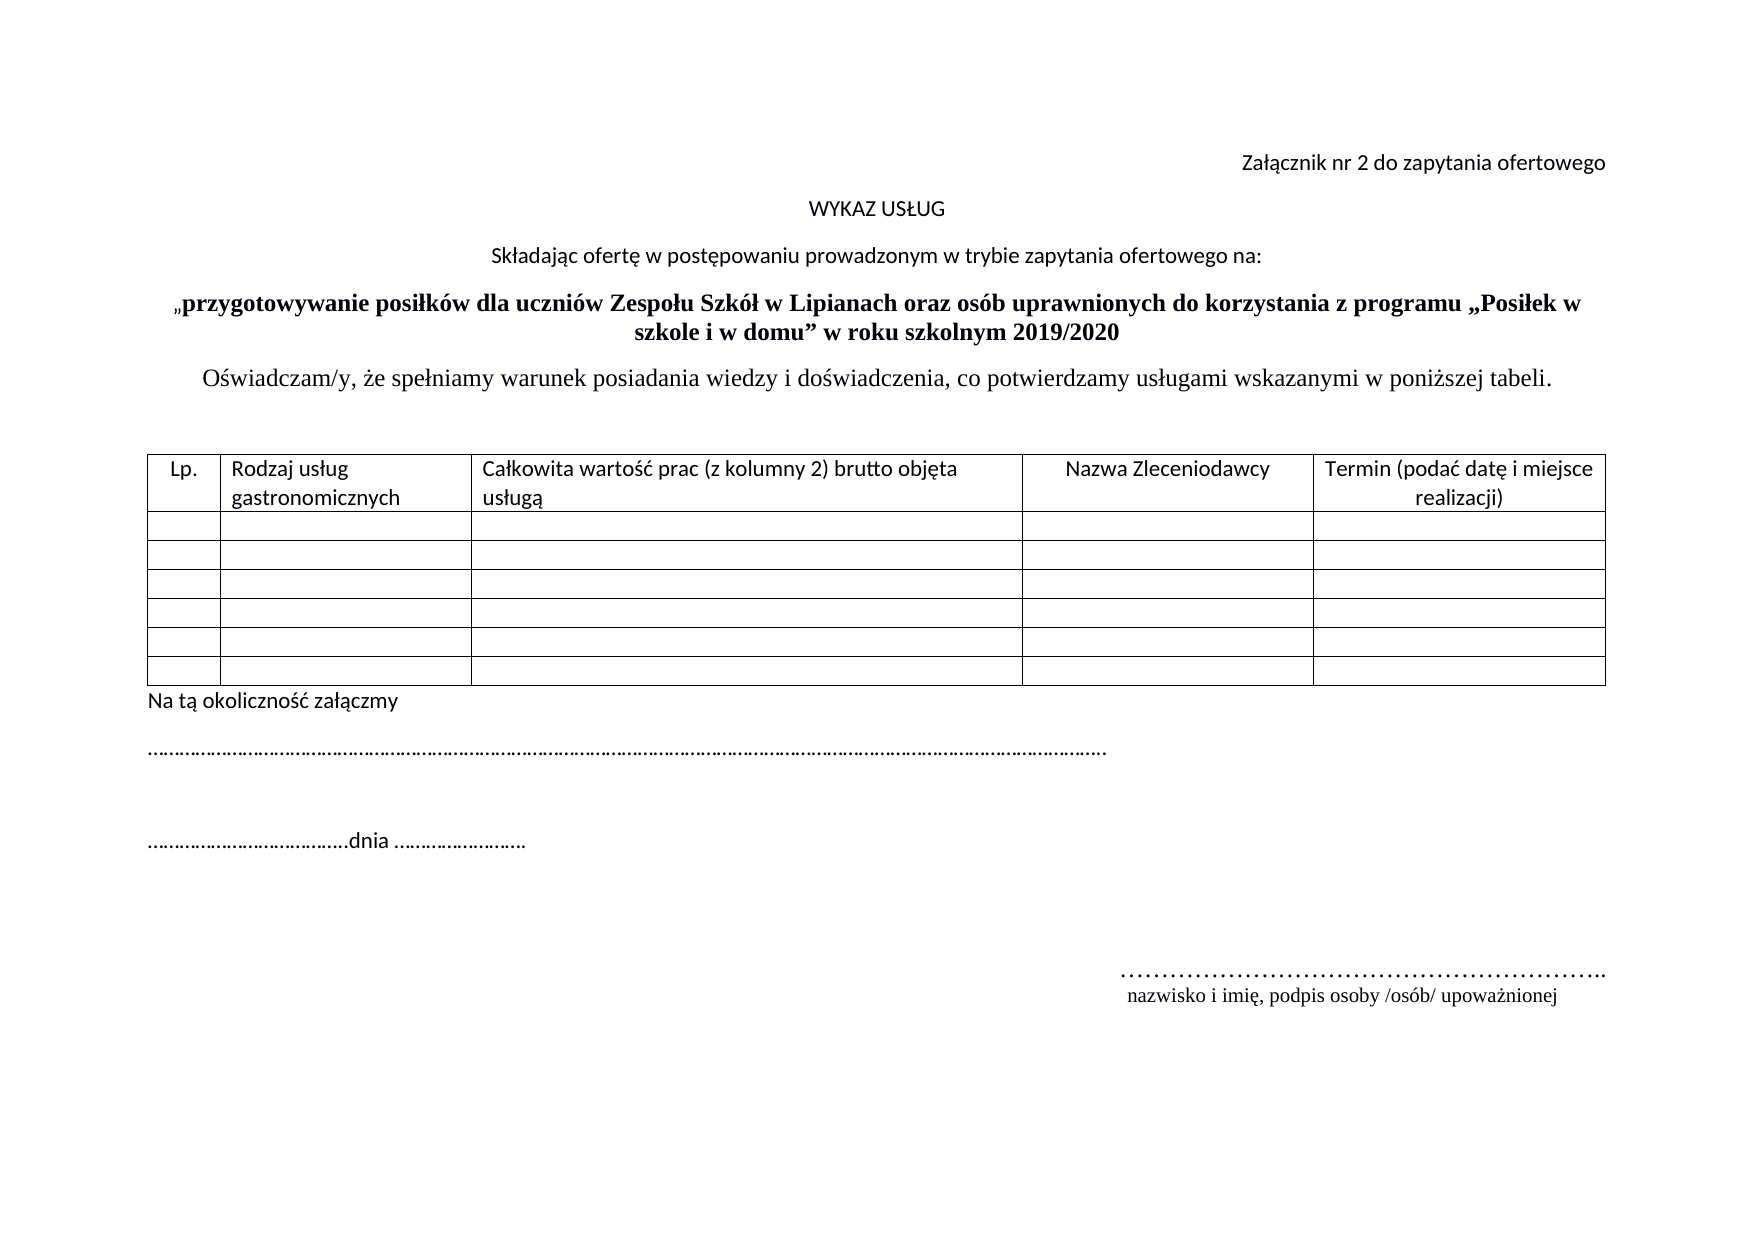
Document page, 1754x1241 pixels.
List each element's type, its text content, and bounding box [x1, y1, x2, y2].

table_cell [472, 541, 1022, 569]
text ………………………………..dnia ……………………. [148, 827, 1606, 855]
table_cell [148, 599, 220, 627]
text Składając ofertę w postępowaniu prowadzonym w trybie zapytania ofertowego na: [148, 241, 1606, 269]
table_cell [1023, 512, 1313, 540]
table_cell [1023, 628, 1313, 656]
table_cell [221, 599, 471, 627]
table_cell [472, 628, 1022, 656]
text Załącznik nr 2 do zapytania ofertowego [148, 148, 1606, 176]
table_cell [472, 657, 1022, 685]
text Oświadczam/y, że spełniamy warunek posiadania wiedzy i doświadczenia, co potwierdzamy usługami wskazanymi w poniższej tabeli. [148, 363, 1606, 391]
table_cell [148, 570, 220, 598]
table_cell [1314, 657, 1605, 685]
table_cell [221, 657, 471, 685]
table_cell [472, 599, 1022, 627]
table_cell [1023, 541, 1313, 569]
text Na tą okoliczność załączmy [148, 686, 1606, 714]
text ……………………………………………………………………………………………………………………………………………………………….. [148, 733, 1606, 761]
text nazwisko i imię, podpis osoby /osób/ upoważnionej [148, 983, 1606, 1007]
table_cell [221, 570, 471, 598]
table_cell [1314, 541, 1605, 569]
table_cell [1314, 512, 1605, 540]
table_cell [1314, 570, 1605, 598]
table_header Nazwa Zleceniodawcy [1023, 455, 1313, 511]
table_cell [1314, 628, 1605, 656]
table_header Termin (podać datę i miejsce realizacji) [1314, 455, 1605, 511]
text „przygotowywanie posiłków dla uczniów Zespołu Szkół w Lipianach oraz osób uprawnionych do korzystania z programu „Posiłek w szkole i w domu” w roku szkolnym 2019/2020 [148, 288, 1606, 346]
table_cell [472, 512, 1022, 540]
table_cell [148, 628, 220, 656]
text ………………………………………………….. [148, 954, 1606, 983]
table_cell [148, 657, 220, 685]
table_cell [148, 512, 220, 540]
table_header Lp. [148, 455, 220, 511]
table_header Całkowita wartość prac (z kolumny 2) brutto objęta usługą [472, 455, 1022, 511]
text WYKAZ USŁUG [148, 194, 1606, 222]
table_header Rodzaj usług gastronomicznych [221, 455, 471, 511]
table_cell [1023, 570, 1313, 598]
table_cell [1023, 599, 1313, 627]
table_cell [221, 541, 471, 569]
table_cell [1023, 657, 1313, 685]
table_cell [1314, 599, 1605, 627]
table_cell [148, 541, 220, 569]
table_cell [221, 628, 471, 656]
table_cell [472, 570, 1022, 598]
table_cell [221, 512, 471, 540]
